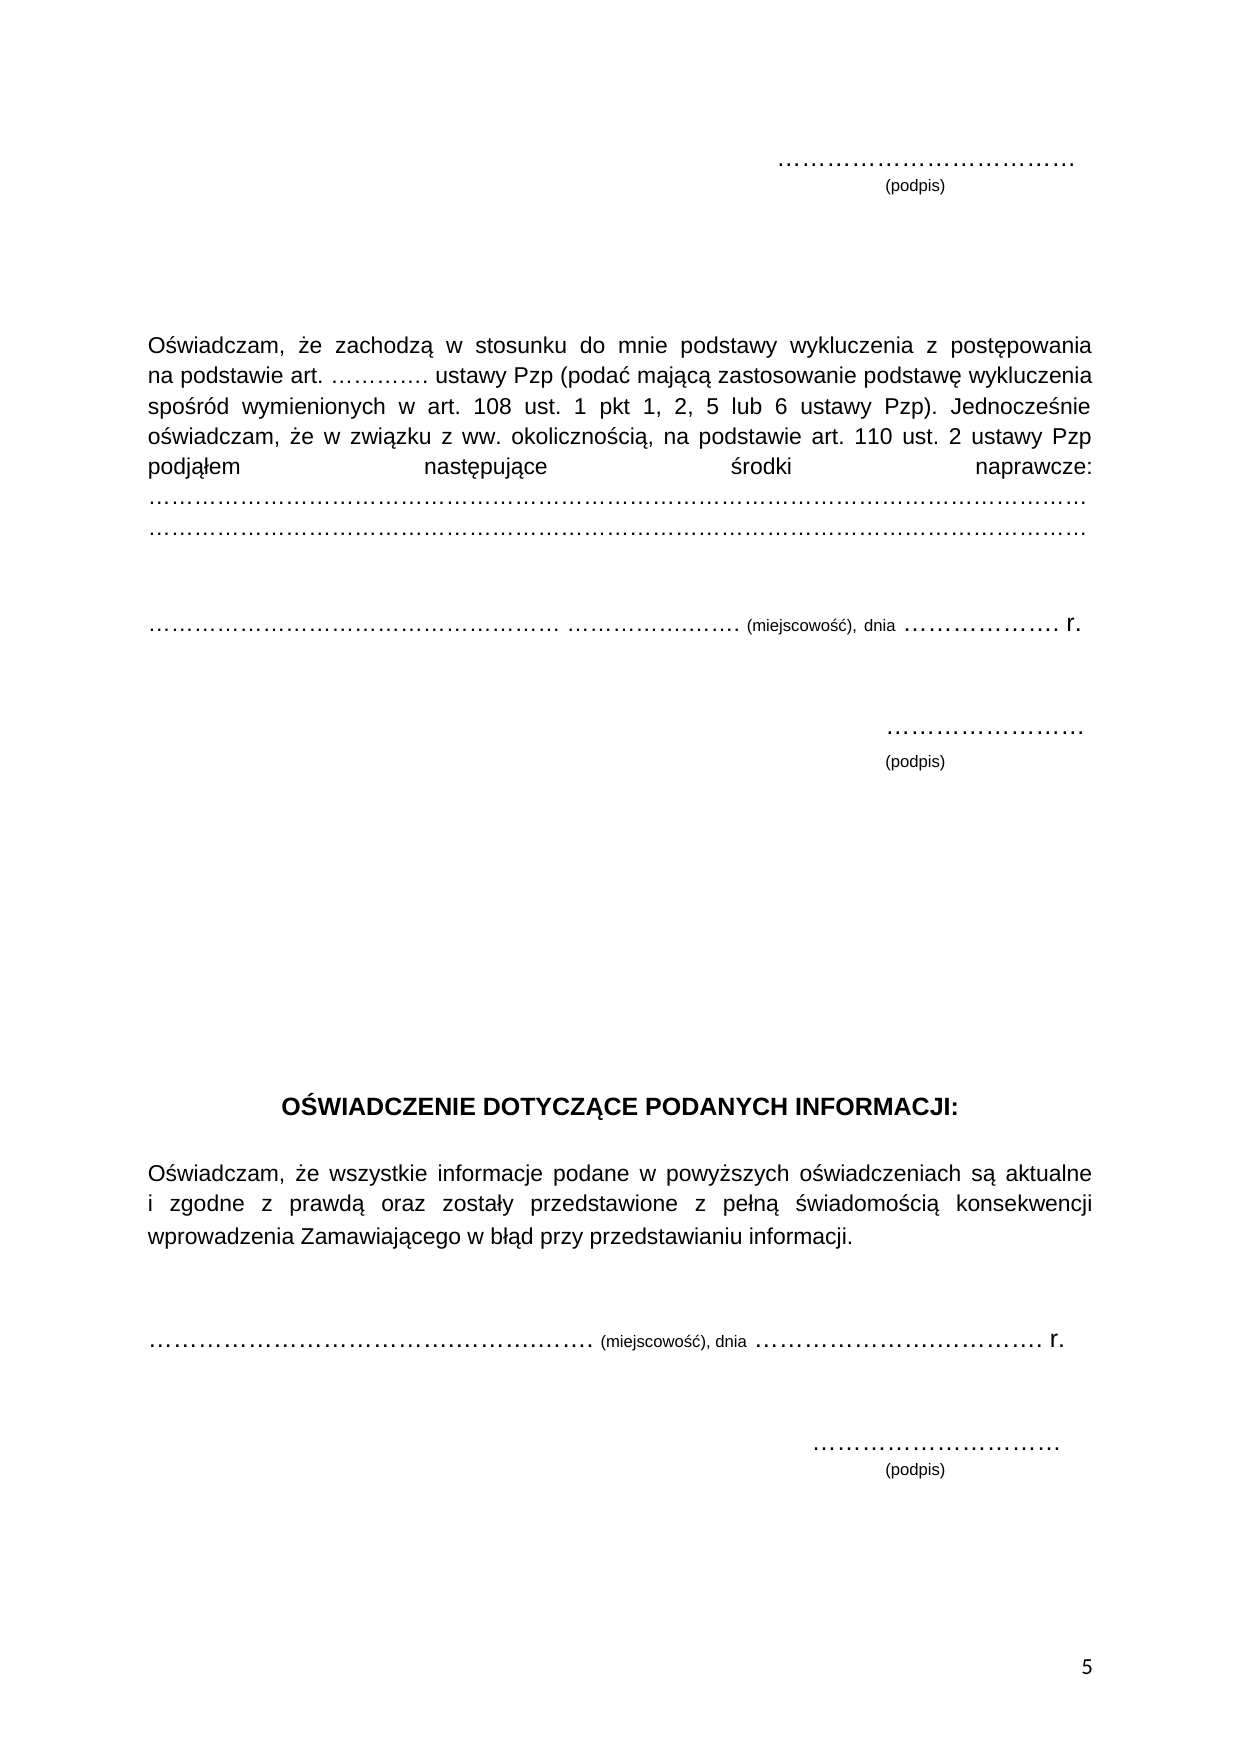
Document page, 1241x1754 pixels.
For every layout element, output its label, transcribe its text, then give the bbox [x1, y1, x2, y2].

text …………………… (podpis) [885, 711, 1093, 773]
list ……………………………….……….……. (miejscowość), dnia ………………….…………. r. [148, 1324, 1093, 1353]
list ………………………… [740, 1427, 1093, 1456]
list (podpis) [814, 1460, 1093, 1479]
list ……………………………………………… …………….……. (miejscowość), dnia ………………. r. [148, 608, 1093, 637]
text ……………………………… [298, 143, 1093, 172]
list OŚWIADCZENIE DOTYCZĄCE PODANYCH INFORMACJI: [148, 1092, 1093, 1121]
text (podpis) [814, 176, 1093, 195]
list Oświadczam, że zachodzą w stosunku do mnie podstawy wykluczenia z postępowania na podstawie art. …………. ustawy Pzp (podać mającą zastosowanie podstawę wykluczenia spośród wymienionych w art. 108 ust. 1 pkt 1, 2, 5 lub 6 ustawy Pzp). Jednocześnie oświadczam, że w związku z ww. okolicznością, na podstawie art. 110 ust. 2 ustawy Pzp podjąłem następujące środki naprawcze: ………………………………………………………………………………………………………………………………………………………………………………………………………………………… [148, 332, 1093, 540]
list Oświadczam, że wszystkie informacje podane w powyższych oświadczeniach są aktualne i zgodne z prawdą oraz zostały przedstawione z pełną świadomością konsekwencji wprowadzenia Zamawiającego w błąd przy przedstawianiu informacji. [148, 1160, 1093, 1250]
